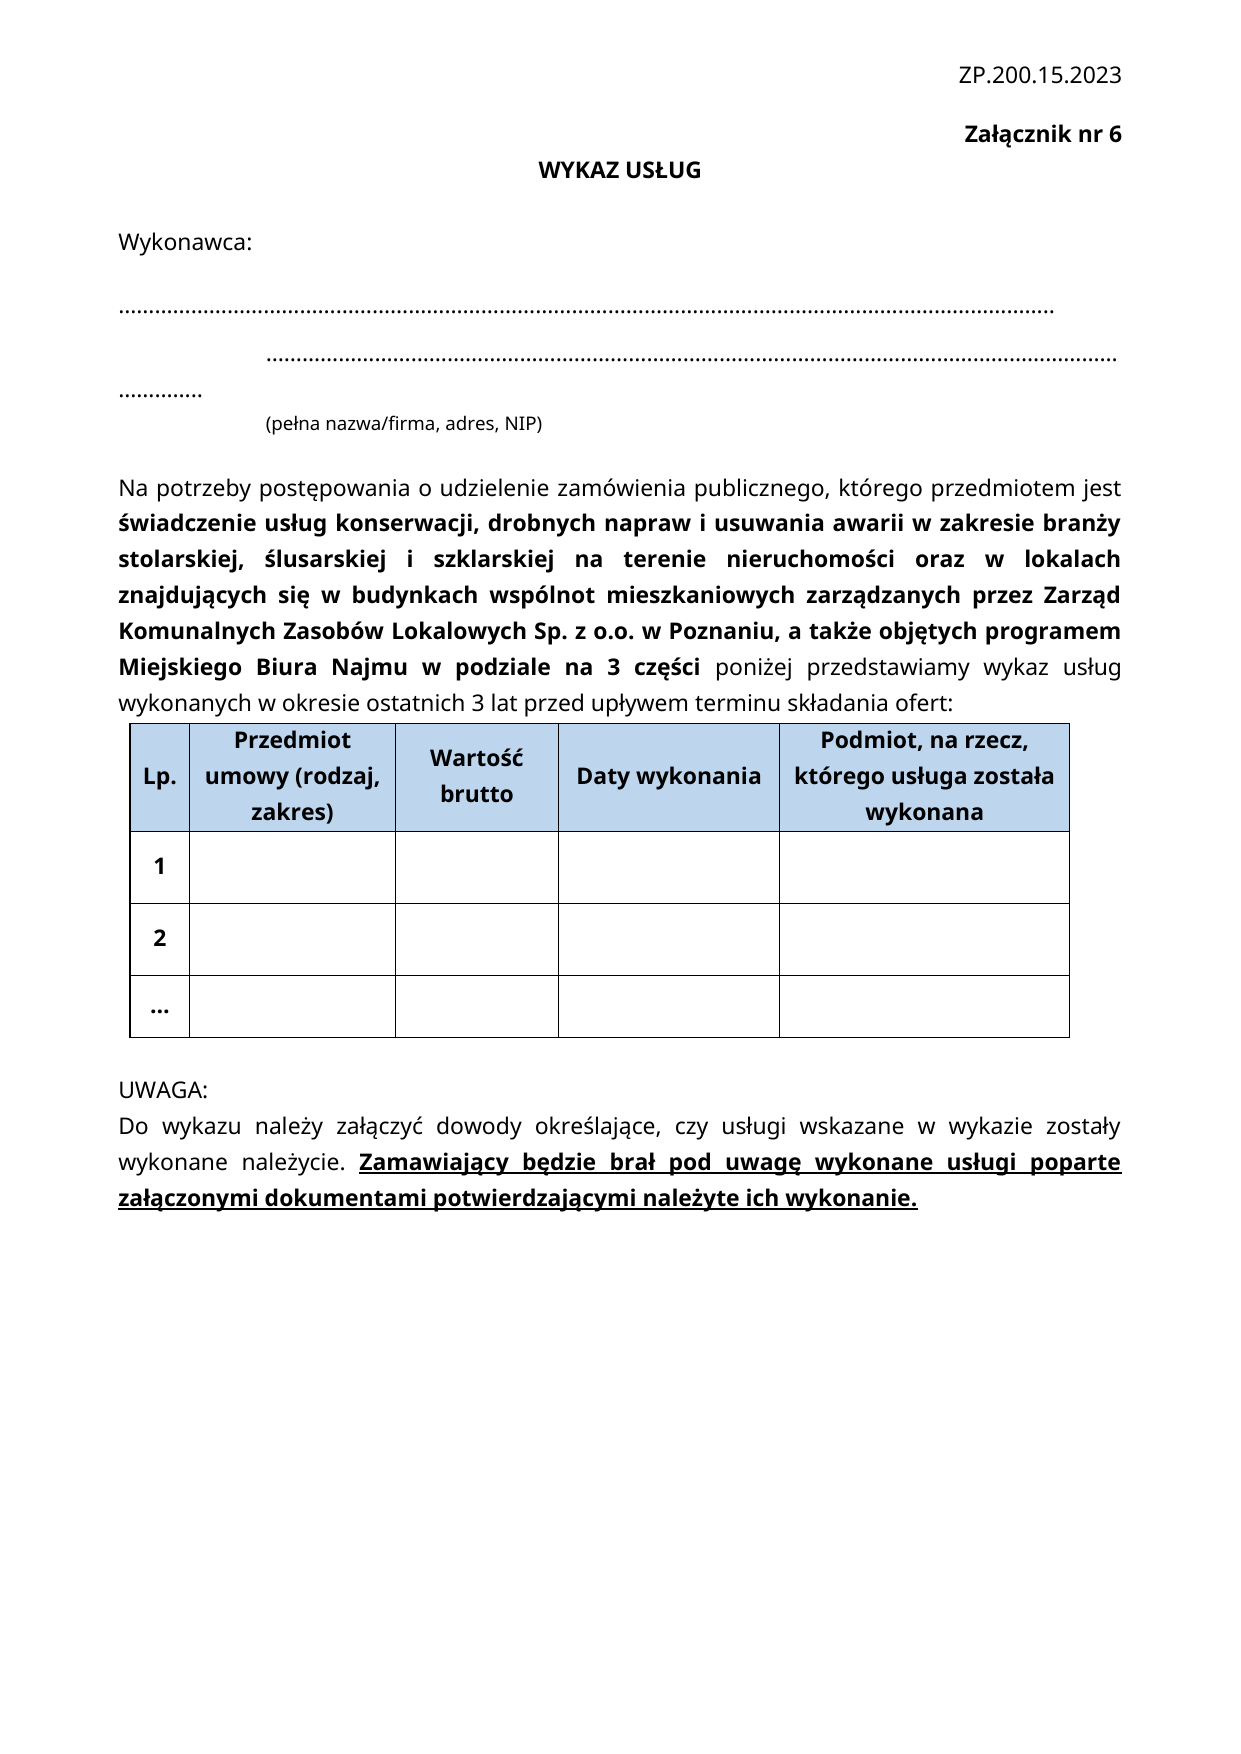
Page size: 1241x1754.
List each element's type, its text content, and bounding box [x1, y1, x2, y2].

table_cell 1 [131, 832, 189, 903]
table_cell [190, 976, 395, 1037]
table_cell [559, 976, 779, 1037]
text Załącznik nr 6 [118, 118, 1122, 149]
table_cell [780, 832, 1069, 903]
text ……………………………………………………………………………………………………………………………………….. [118, 337, 1122, 404]
text Wykonawca: ……………………………………………………………………………………………………………………………………….. [118, 226, 1122, 320]
table_header Przedmiot umowy (rodzaj, zakres) [190, 724, 395, 831]
text (pełna nazwa/firma, adres, NIP) [192, 408, 1122, 436]
table_cell [190, 904, 395, 975]
text WYKAZ USŁUG [118, 154, 1122, 186]
table_header Podmiot, na rzecz, którego usługa została wykonana [780, 724, 1069, 831]
table_cell [780, 904, 1069, 975]
text UWAGA: [118, 1074, 1122, 1105]
table_cell [780, 976, 1069, 1037]
table_cell 2 [131, 904, 189, 975]
table_header Daty wykonania [559, 724, 779, 831]
table_cell [396, 976, 558, 1037]
table_cell [559, 832, 779, 903]
table_cell [190, 832, 395, 903]
table_cell [559, 904, 779, 975]
text Na potrzeby postępowania o udzielenie zamówienia publicznego, którego przedmiotem jest świadczenie usług konserwacji, drobnych napraw i usuwania awarii w zakresie branży stolarskiej, ślusarskiej i szklarskiej na terenie nieruchomości oraz w lokalach znajdujących się w budynkach wspólnot mieszkaniowych zarządzanych przez Zarząd Komunalnych Zasobów Lokalowych Sp. z o.o. w Poznaniu, a także objętych programem Miejskiego Biura Najmu w podziale na 3 części poniżej przedstawiamy wykaz usług wykonanych w okresie ostatnich 3 lat przed upływem terminu składania ofert: [118, 471, 1122, 718]
text Do wykazu należy załączyć dowody określające, czy usługi wskazane w wykazie zostały wykonane należycie. Zamawiający będzie brał pod uwagę wykonane usługi poparte załączonymi dokumentami potwierdzającymi należyte ich wykonanie. [118, 1110, 1122, 1213]
table_cell [396, 904, 558, 975]
table_header Wartość brutto [396, 724, 558, 831]
table_header Lp. [131, 724, 189, 831]
table_cell … [131, 976, 189, 1037]
table_cell [396, 832, 558, 903]
